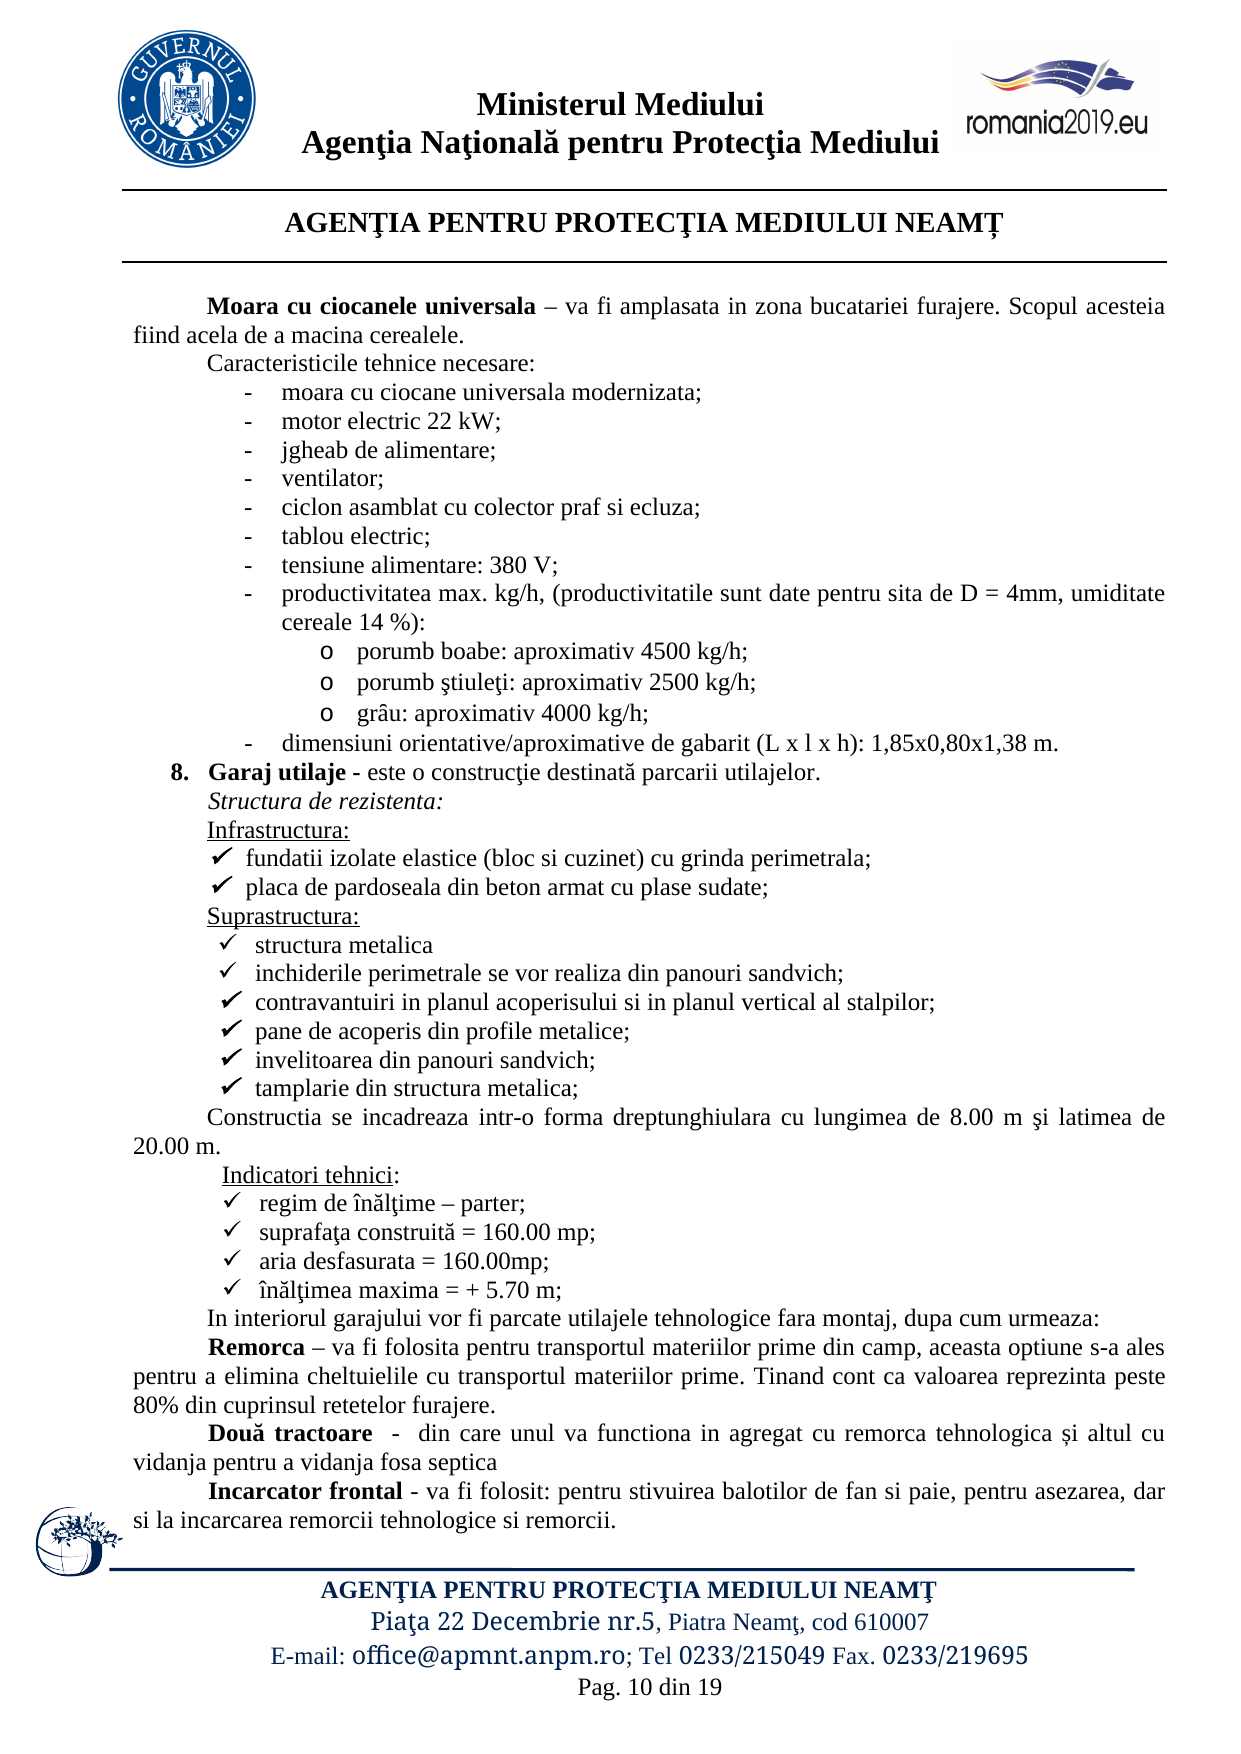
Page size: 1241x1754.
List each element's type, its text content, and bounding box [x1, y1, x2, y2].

text Caracteristicile tehnice necesare: [133, 348, 1166, 377]
list pane de acoperis din profile metalice; [217, 1016, 1166, 1045]
list suprafaţa construită = 160.00 mp; [222, 1217, 1166, 1246]
text Incarcator frontal - va fi folosit: pentru stivuirea balotilor de fan si paie, pentru asezarea, dar si la incarcarea remorcii tehnologice si remorcii. [133, 1476, 1166, 1533]
list tablou electric; [244, 521, 1166, 550]
list porumb ştiuleţi: aproximativ 2500 kg/h; [319, 667, 1166, 698]
list placa de pardoseala din beton armat cu plase sudate; [208, 872, 1166, 901]
picture [949, 38, 1165, 154]
list ventilator; [244, 463, 1166, 492]
list tamplarie din structura metalica; [217, 1073, 1166, 1102]
list porumb boabe: aproximativ 4500 kg/h; [319, 636, 1166, 667]
list In interiorul garajului vor fi parcate utilajele tehnologice fara montaj, dupa cum urmeaza: [133, 1303, 1166, 1332]
text Remorca – va fi folosita pentru transportul materiilor prime din camp, aceasta optiune s-a ales pentru a elimina cheltuielile cu transportul materiilor prime. Tinand cont ca valoarea reprezinta peste 80% din cuprinsul retetelor furajere. [133, 1332, 1166, 1418]
list moara cu ciocane universala modernizata; [244, 377, 1166, 406]
list structura metalica [217, 930, 1166, 958]
list Garaj utilaje - este o construcţie destinată parcarii utilajelor. [170, 757, 1166, 786]
list Structura de rezistenta: [133, 786, 1166, 815]
list aria desfasurata = 160.00mp; [222, 1246, 1166, 1275]
picture [116, 28, 257, 169]
text Suprastructura: [133, 901, 1166, 930]
text Două tractoare - din care unul va functiona in agregat cu remorca tehnologica și altul cu vidanja pentru a vidanja fosa septica [133, 1418, 1166, 1476]
list înălţimea maxima = + 5.70 m; [222, 1275, 1166, 1303]
list Indicatori tehnici: [133, 1160, 1166, 1188]
list motor electric 22 kW; [244, 406, 1166, 435]
list tensiune alimentare: 380 V; [244, 550, 1166, 578]
list productivitatea max. kg/h, (productivitatile sunt date pentru sita de D = 4mm, umiditate cereale 14 %): [244, 578, 1166, 636]
list contravantuiri in planul acoperisului si in planul vertical al stalpilor; [217, 987, 1166, 1016]
list dimensiuni orientative/aproximative de gabarit (L x l x h): 1,85x0,80x1,38 m. [244, 728, 1166, 757]
list fundatii izolate elastice (bloc si cuzinet) cu grinda perimetrala; [208, 843, 1166, 872]
list jgheab de alimentare; [244, 435, 1166, 463]
list inchiderile perimetrale se vor realiza din panouri sandvich; [217, 958, 1166, 987]
list invelitoarea din panouri sandvich; [217, 1045, 1166, 1073]
list regim de înălţime – parter; [222, 1188, 1166, 1217]
list ciclon asamblat cu colector praf si ecluza; [244, 492, 1166, 521]
list grȃu: aproximativ 4000 kg/h; [319, 698, 1166, 728]
text Constructia se incadreaza intr-o forma dreptunghiulara cu lungimea de 8.00 m şi latimea de 20.00 m. [133, 1102, 1166, 1160]
text Moara cu ciocanele universala – va fi amplasata in zona bucatariei furajere. Scopul acesteia fiind acela de a macina cerealele. [133, 291, 1166, 348]
text Infrastructura: [133, 815, 1166, 843]
